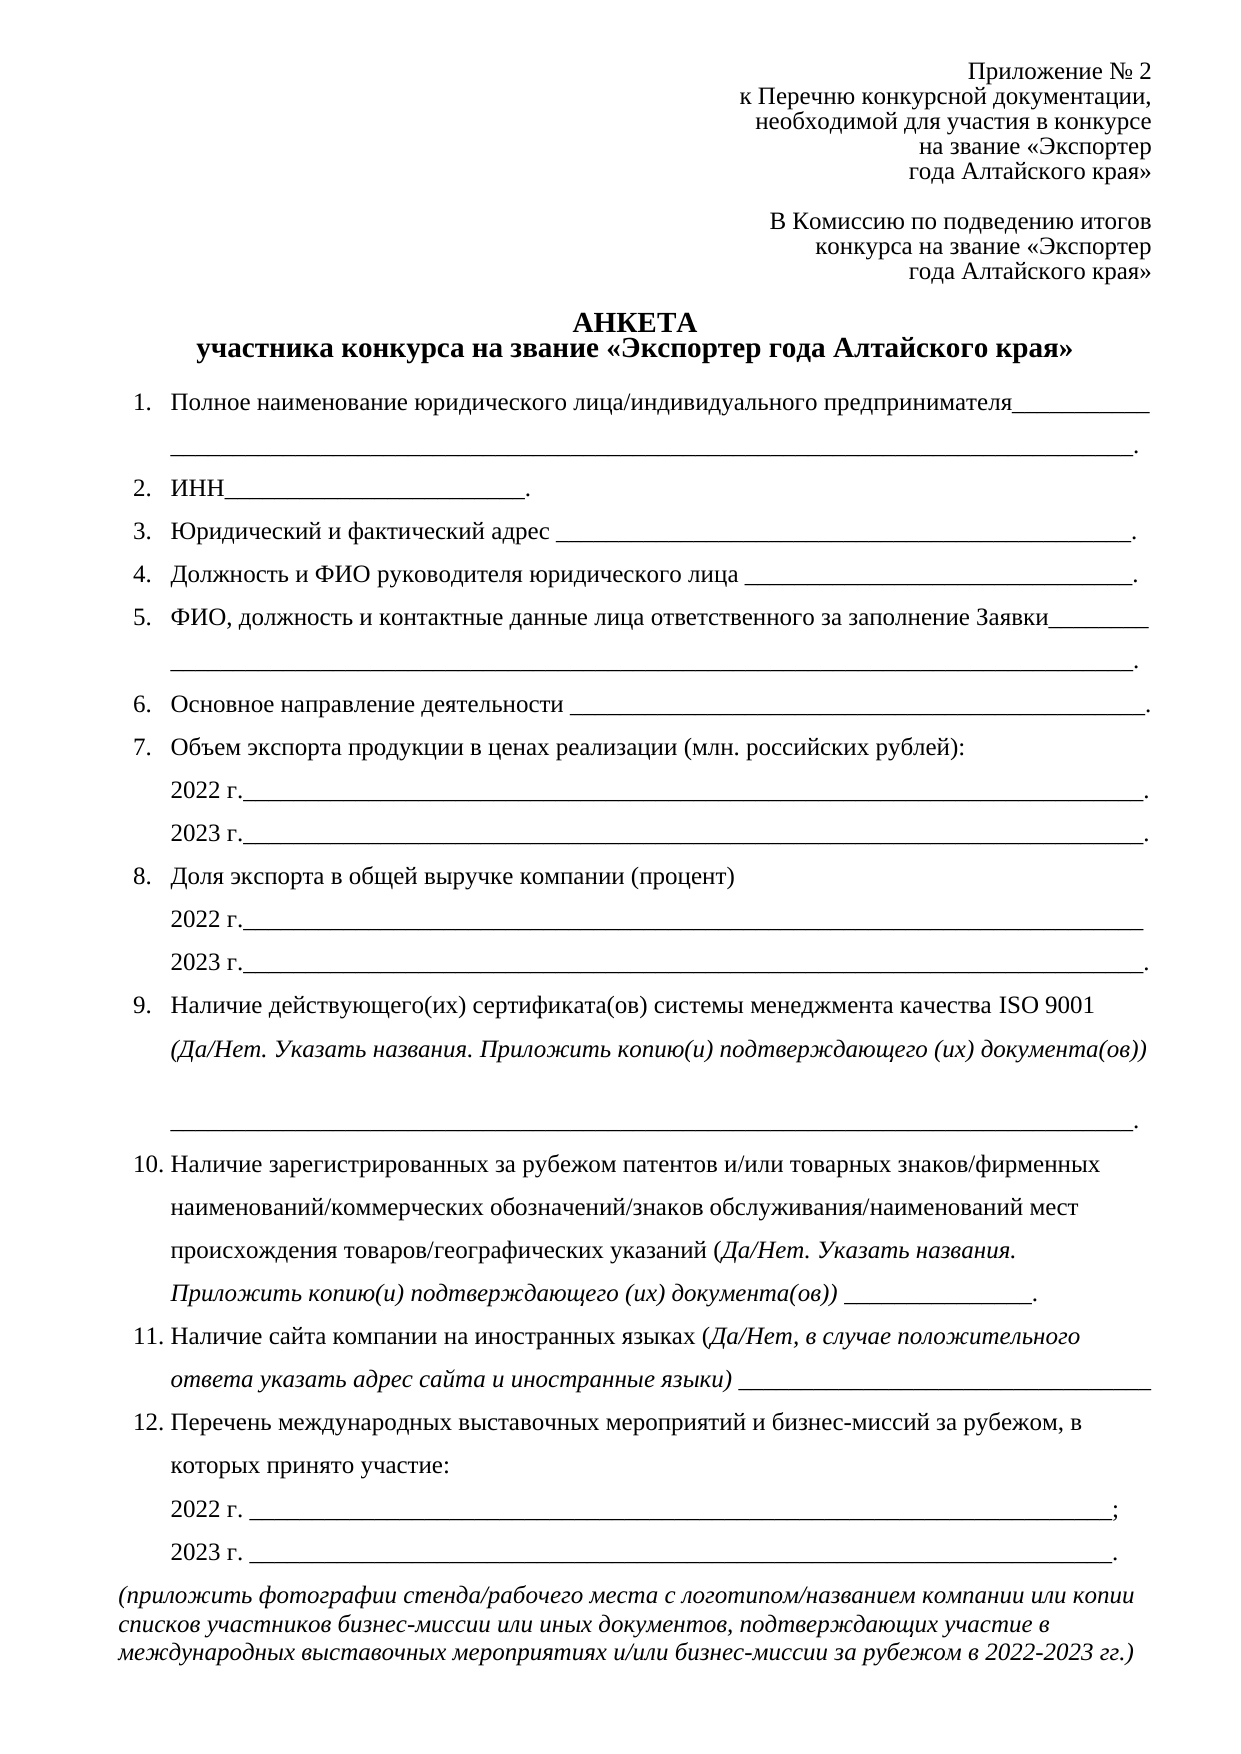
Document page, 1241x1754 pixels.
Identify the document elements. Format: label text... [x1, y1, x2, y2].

text на звание «Экспортер [118, 134, 1152, 159]
list Основное направление деятельности ______________________________________________. [133, 689, 1152, 717]
list 2022 г.________________________________________________________________________. [170, 775, 1152, 804]
text года Алтайского края» [118, 159, 1152, 184]
list Наличие сайта компании на иностранных языках (Да/Нет, в случае положительного ответа указать адрес сайта и иностранные языки) _________________________________ [133, 1321, 1152, 1393]
list Полное наименование юридического лица/индивидуального предпринимателя___________ [133, 387, 1152, 416]
text В Комиссию по подведению итогов [118, 209, 1152, 234]
list Перечень международных выставочных мероприятий и бизнес-миссий за рубежом, в которых принято участие: [133, 1407, 1152, 1479]
list ФИО, должность и контактные данные лица ответственного за заполнение Заявки________ [133, 602, 1152, 631]
list _____________________________________________________________________________. [170, 430, 1152, 459]
list ИНН________________________. [133, 473, 1152, 502]
list Наличие зарегистрированных за рубежом патентов и/или товарных знаков/фирменных наименований/коммерческих обозначений/знаков обслуживания/наименований мест происхождения товаров/географических указаний (Да/Нет. Указать названия. Приложить копию(и) подтверждающего (их) документа(ов)) _______________. [133, 1149, 1152, 1307]
subtitle АНКЕТА [118, 313, 1152, 338]
text Приложение № 2 [118, 59, 1152, 84]
list 2023 г.________________________________________________________________________. [170, 947, 1152, 976]
list Юридический и фактический адрес ______________________________________________. [133, 516, 1152, 545]
text конкурса на звание «Экспортер [118, 234, 1152, 259]
text года Алтайского края» [118, 259, 1152, 284]
list 2023 г.________________________________________________________________________. [170, 818, 1152, 847]
list Должность и ФИО руководителя юридического лица _______________________________. [133, 559, 1152, 588]
subtitle участника конкурса на звание «Экспортер года Алтайского края» [118, 338, 1152, 363]
text необходимой для участия в конкурсе [118, 109, 1152, 134]
list _____________________________________________________________________________. [170, 1106, 1152, 1134]
list Наличие действующего(их) сертификата(ов) системы менеджмента качества ISO 9001 (Да/Нет. Указать названия. Приложить копию(и) подтверждающего (их) документа(ов)) [133, 991, 1152, 1095]
text к Перечню конкурсной документации, [118, 84, 1152, 109]
list Объем экспорта продукции в ценах реализации (млн. российских рублей): [133, 732, 1152, 761]
list 2022 г.________________________________________________________________________ [170, 904, 1152, 933]
list 2022 г. _____________________________________________________________________; 2023 г. _____________________________________________________________________. [170, 1494, 1152, 1566]
list _____________________________________________________________________________. [170, 646, 1152, 674]
list (приложить фотографии стенда/рабочего места с логотипом/названием компании или копии списков участников бизнес-миссии или иных документов, подтверждающих участие в международных выставочных мероприятиях и/или бизнес-миссии за рубежом в 2022-2023 гг.) [118, 1580, 1152, 1666]
list Доля экспорта в общей выручке компании (процент) [133, 861, 1152, 890]
